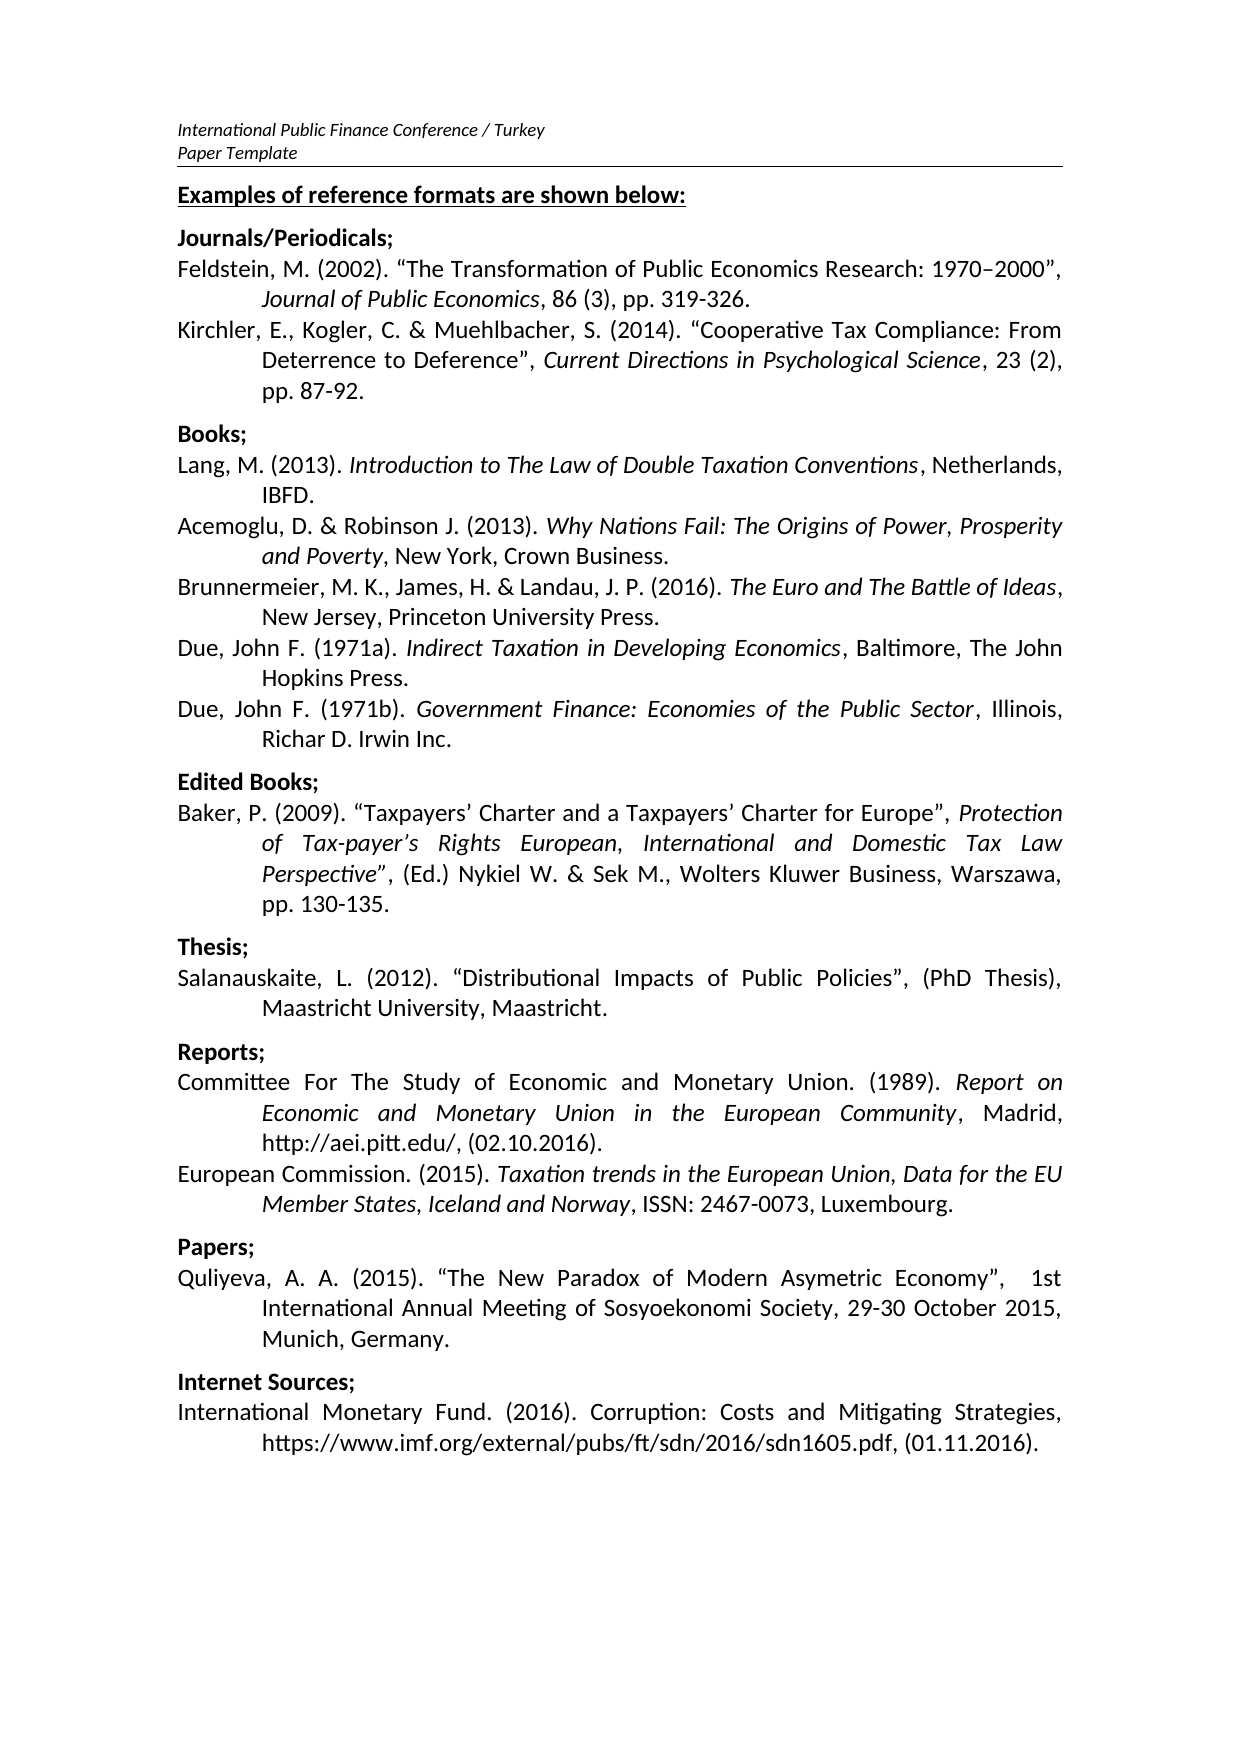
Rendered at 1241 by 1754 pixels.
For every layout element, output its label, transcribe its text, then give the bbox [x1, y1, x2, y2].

text Examples of reference formats are shown below: [177, 179, 1063, 210]
text Quliyeva, A. A. (2015). “The New Paradox of Modern Asymetric Economy”, 1st International Annual Meeting of Sosyoekonomi Society, 29-30 October 2015, Munich, Germany. [177, 1262, 1063, 1353]
text Thesis; [177, 932, 1063, 962]
text Brunnermeier, M. K., James, H. & Landau, J. P. (2016). The Euro and The Battle of Ideas, New Jersey, Princeton University Press. [177, 571, 1063, 632]
text International Monetary Fund. (2016). Corruption: Costs and Mitigating Strategies, https://www.imf.org/external/pubs/ft/sdn/2016/sdn1605.pdf, (01.11.2016). [177, 1396, 1063, 1457]
text European Commission. (2015). Taxation trends in the European Union, Data for the EU Member States, Iceland and Norway, ISSN: 2467-0073, Luxembourg. [177, 1158, 1063, 1219]
text Baker, P. (2009). “Taxpayers’ Charter and a Taxpayers’ Charter for Europe”, Protection of Tax-payer’s Rights European, International and Domestic Tax Law Perspective”, (Ed.) Nykiel W. & Sek M., Wolters Kluwer Business, Warszawa, pp. 130-135. [177, 797, 1063, 919]
text Internet Sources; [177, 1366, 1063, 1396]
text Edited Books; [177, 766, 1063, 797]
text Books; [177, 418, 1063, 449]
text Reports; [177, 1036, 1063, 1066]
text Lang, M. (2013). Introduction to The Law of Double Taxation Conventions, Netherlands, IBFD. [177, 449, 1063, 510]
text Due, John F. (1971a). Indirect Taxation in Developing Economics, Baltimore, The John Hopkins Press. [177, 632, 1063, 693]
text Acemoglu, D. & Robinson J. (2013). Why Nations Fail: The Origins of Power, Prosperity and Poverty, New York, Crown Business. [177, 510, 1063, 571]
text Journals/Periodicals; [177, 223, 1063, 253]
text Feldstein, M. (2002). “The Transformation of Public Economics Research: 1970–2000”, Journal of Public Economics, 86 (3), pp. 319-326. [177, 253, 1063, 314]
text Due, John F. (1971b). Government Finance: Economies of the Public Sector, Illinois, Richar D. Irwin Inc. [177, 693, 1063, 754]
text Kirchler, E., Kogler, C. & Muehlbacher, S. (2014). “Cooperative Tax Compliance: From Deterrence to Deference”, Current Directions in Psychological Science, 23 (2), pp. 87-92. [177, 314, 1063, 406]
text Committee For The Study of Economic and Monetary Union. (1989). Report on Economic and Monetary Union in the European Community, Madrid, http://aei.pitt.edu/, (02.10.2016). [177, 1066, 1063, 1158]
text Salanauskaite, L. (2012). “Distributional Impacts of Public Policies”, (PhD Thesis), Maastricht University, Maastricht. [177, 962, 1063, 1023]
text Papers; [177, 1231, 1063, 1262]
